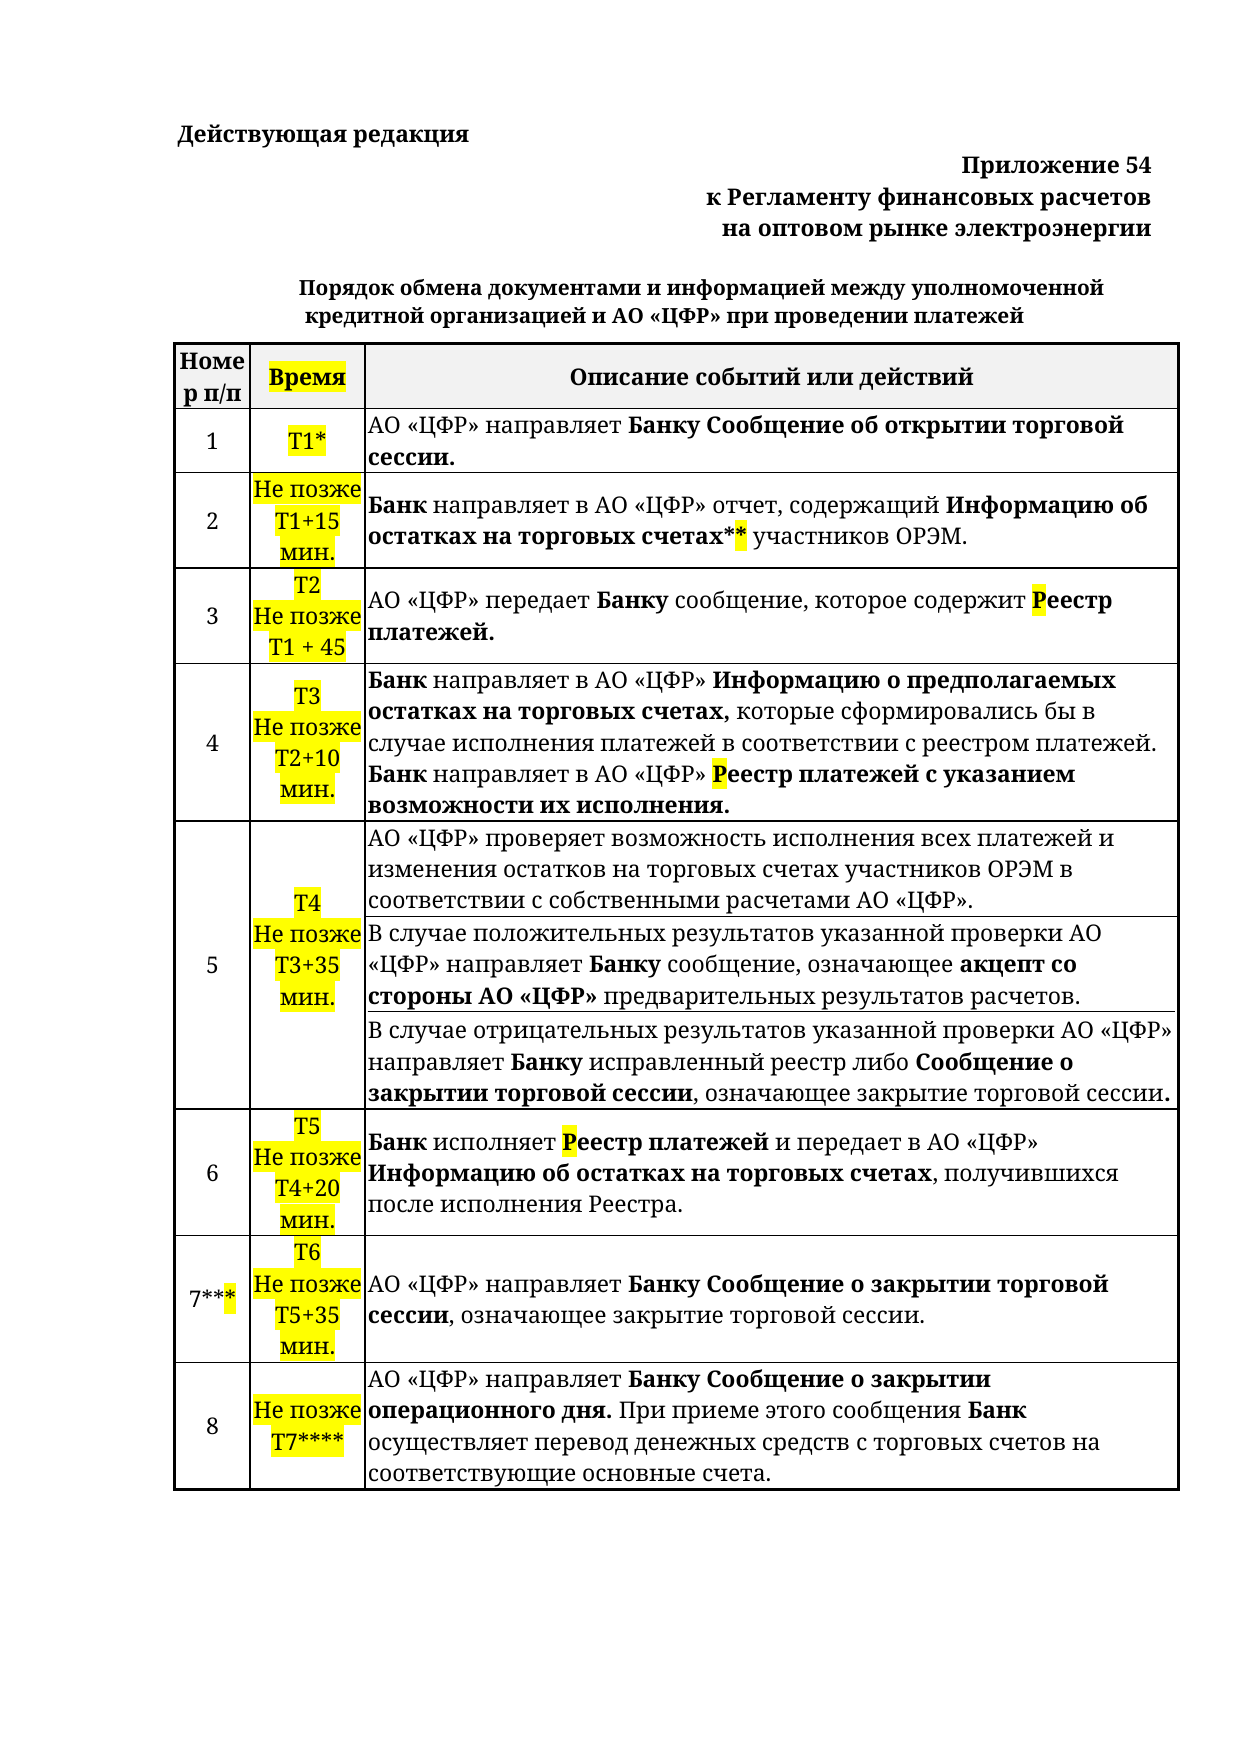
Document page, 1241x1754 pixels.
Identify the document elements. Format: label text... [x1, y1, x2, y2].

table_cell Банк направляет в АО «ЦФР» Информацию о предполагаемых остатках на торговых счетах, которые сформировались бы в случае исполнения платежей в соответствии с реестром платежей. Банк направляет в АО «ЦФР» Реестр платежей с указанием возможности их исполнения. [366, 664, 1177, 820]
table_cell T4 Не позже T3+35 мин. [251, 822, 364, 1108]
table_cell 2 [176, 473, 249, 567]
table_cell 3 [176, 569, 249, 662]
table_header Время [251, 345, 364, 408]
text к Регламенту финансовых расчетов [177, 181, 1152, 212]
table_cell Банк направляет в АО «ЦФР» отчет, содержащий Информацию об остатках на торговых счетах** участников ОРЭМ. [366, 473, 1177, 567]
table_cell 7*** [176, 1236, 249, 1361]
table_cell Не позже T7**** [251, 1363, 364, 1488]
text Действующая редакция [177, 118, 1152, 149]
table_cell 5 [176, 822, 249, 1108]
table_cell Т3 Не позже T2+10 мин. [251, 664, 364, 820]
table_cell T1* [251, 409, 364, 472]
text Приложение 54 [177, 149, 1152, 181]
table_cell Не позже T1+15 мин. [251, 473, 364, 567]
table_cell T6 Не позже T5+35 мин. [251, 1236, 294, 1361]
text Порядок обмена документами и информацией между уполномоченной кредитной организацией и АО «ЦФР» при проведении платежей [177, 273, 1152, 329]
table_cell T2 Не позже Т1 + 45 [251, 569, 294, 662]
table_cell АО «ЦФР» направляет Банку Сообщение о закрытии операционного дня. При приеме этого сообщения Банк осуществляет перевод денежных средств с торговых счетов на соответствующие основные счета. [366, 1363, 1177, 1488]
table_cell T6 Не позже T5+35 мин. [321, 1236, 364, 1361]
table_cell АО «ЦФР» направляет Банку Сообщение об открытии торговой сессии. [366, 409, 1177, 472]
table_cell T2 Не позже Т1 + 45 [321, 569, 364, 662]
text на оптовом рынке электроэнергии [177, 212, 1152, 243]
table_cell 4 [176, 664, 249, 820]
table_cell АО «ЦФР» проверяет возможность исполнения всех платежей и изменения остатков на торговых счетах участников ОРЭМ в соответствии с собственными расчетами АО «ЦФР». [366, 822, 1177, 916]
table_cell АО «ЦФР» направляет Банку Сообщение о закрытии торговой сессии, означающее закрытие торговой сессии. [366, 1236, 1177, 1361]
table_cell 8 [176, 1363, 249, 1488]
table_cell 1 [176, 409, 249, 472]
table_cell В случае положительных результатов указанной проверки АО «ЦФР» направляет Банку сообщение, означающее акцепт со стороны АО «ЦФР» предварительных результатов расчетов. В случае отрицательных результатов указанной проверки АО «ЦФР» направляет Банку исправленный реестр либо Сообщение о закрытии торговой сессии, означающее закрытие торговой сессии. [366, 917, 1177, 1108]
table_cell T5 Не позже T4+20 мин. [251, 1110, 364, 1235]
table_cell Банк исполняет Реестр платежей и передает в АО «ЦФР» Информацию об остатках на торговых счетах, получившихся после исполнения Реестра. [366, 1110, 1177, 1235]
table_cell АО «ЦФР» передает Банку сообщение, которое содержит Реестр платежей. [366, 569, 1177, 662]
table_header Номер п/п [176, 345, 249, 408]
table_header Описание событий или действий [366, 345, 1177, 408]
table_cell 6 [176, 1110, 249, 1235]
